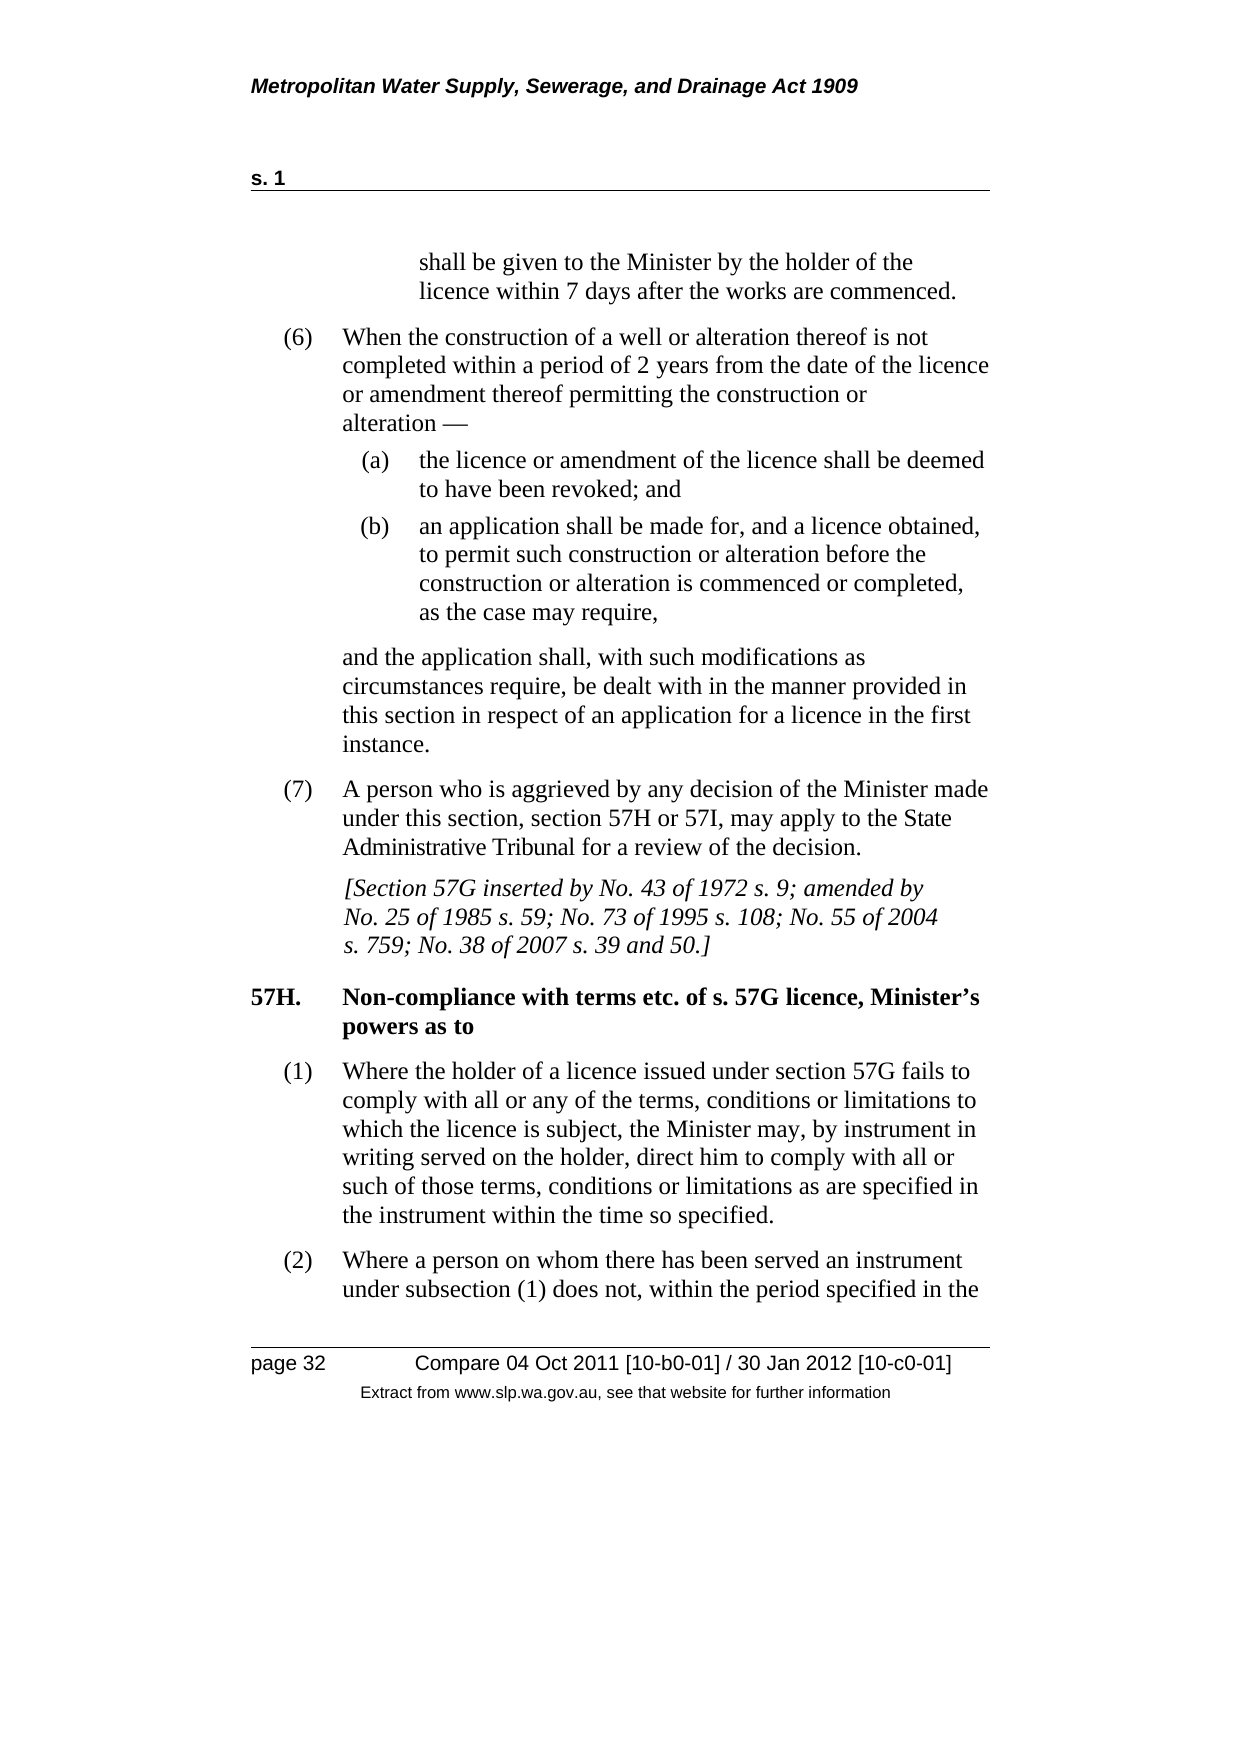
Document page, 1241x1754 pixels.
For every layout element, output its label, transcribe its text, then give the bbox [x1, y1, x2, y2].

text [251, 247, 990, 305]
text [251, 1245, 990, 1303]
text (1) Where the holder of a licence issued under section 57G fails to comply with all or any of the terms, conditions or limitations to which the licence is subject, the Minister may, by instrument in writing served on the holder, direct him to comply with all or such of those terms, conditions or limitations as are specified in the instrument within the time so specified. [251, 1056, 990, 1229]
subtitle 57H. Non-compliance with terms etc. of s. 57G licence, Minister’s powers as to [251, 982, 990, 1039]
text (b) an application shall be made for, and a licence obtained, to permit such construction or alteration before the construction or alteration is commenced or completed, as the case may require, [251, 511, 990, 626]
text (a) the licence or amendment of the licence shall be deemed to have been revoked; and [251, 445, 990, 502]
text (6) When the construction of a well or alteration thereof is not completed within a period of 2 years from the date of the licence or amendment thereof permitting the construction or alteration — [251, 322, 990, 437]
text and the application shall, with such modifications as circumstances require, be dealt with in the manner provided in this section in respect of an application for a licence in the first instance. [251, 642, 990, 757]
text [Section 57G inserted by No. 43 of 1972 s. 9; amended by No. 25 of 1985 s. 59; No. 73 of 1995 s. 108; No. 55 of 2004 s. 759; No. 38 of 2007 s. 39 and 50.] [251, 873, 990, 959]
text (7) A person who is aggrieved by any decision of the Minister made under this section, section 57H or 57I, may apply to the State Administrative Tribunal for a review of the decision. [251, 774, 990, 860]
